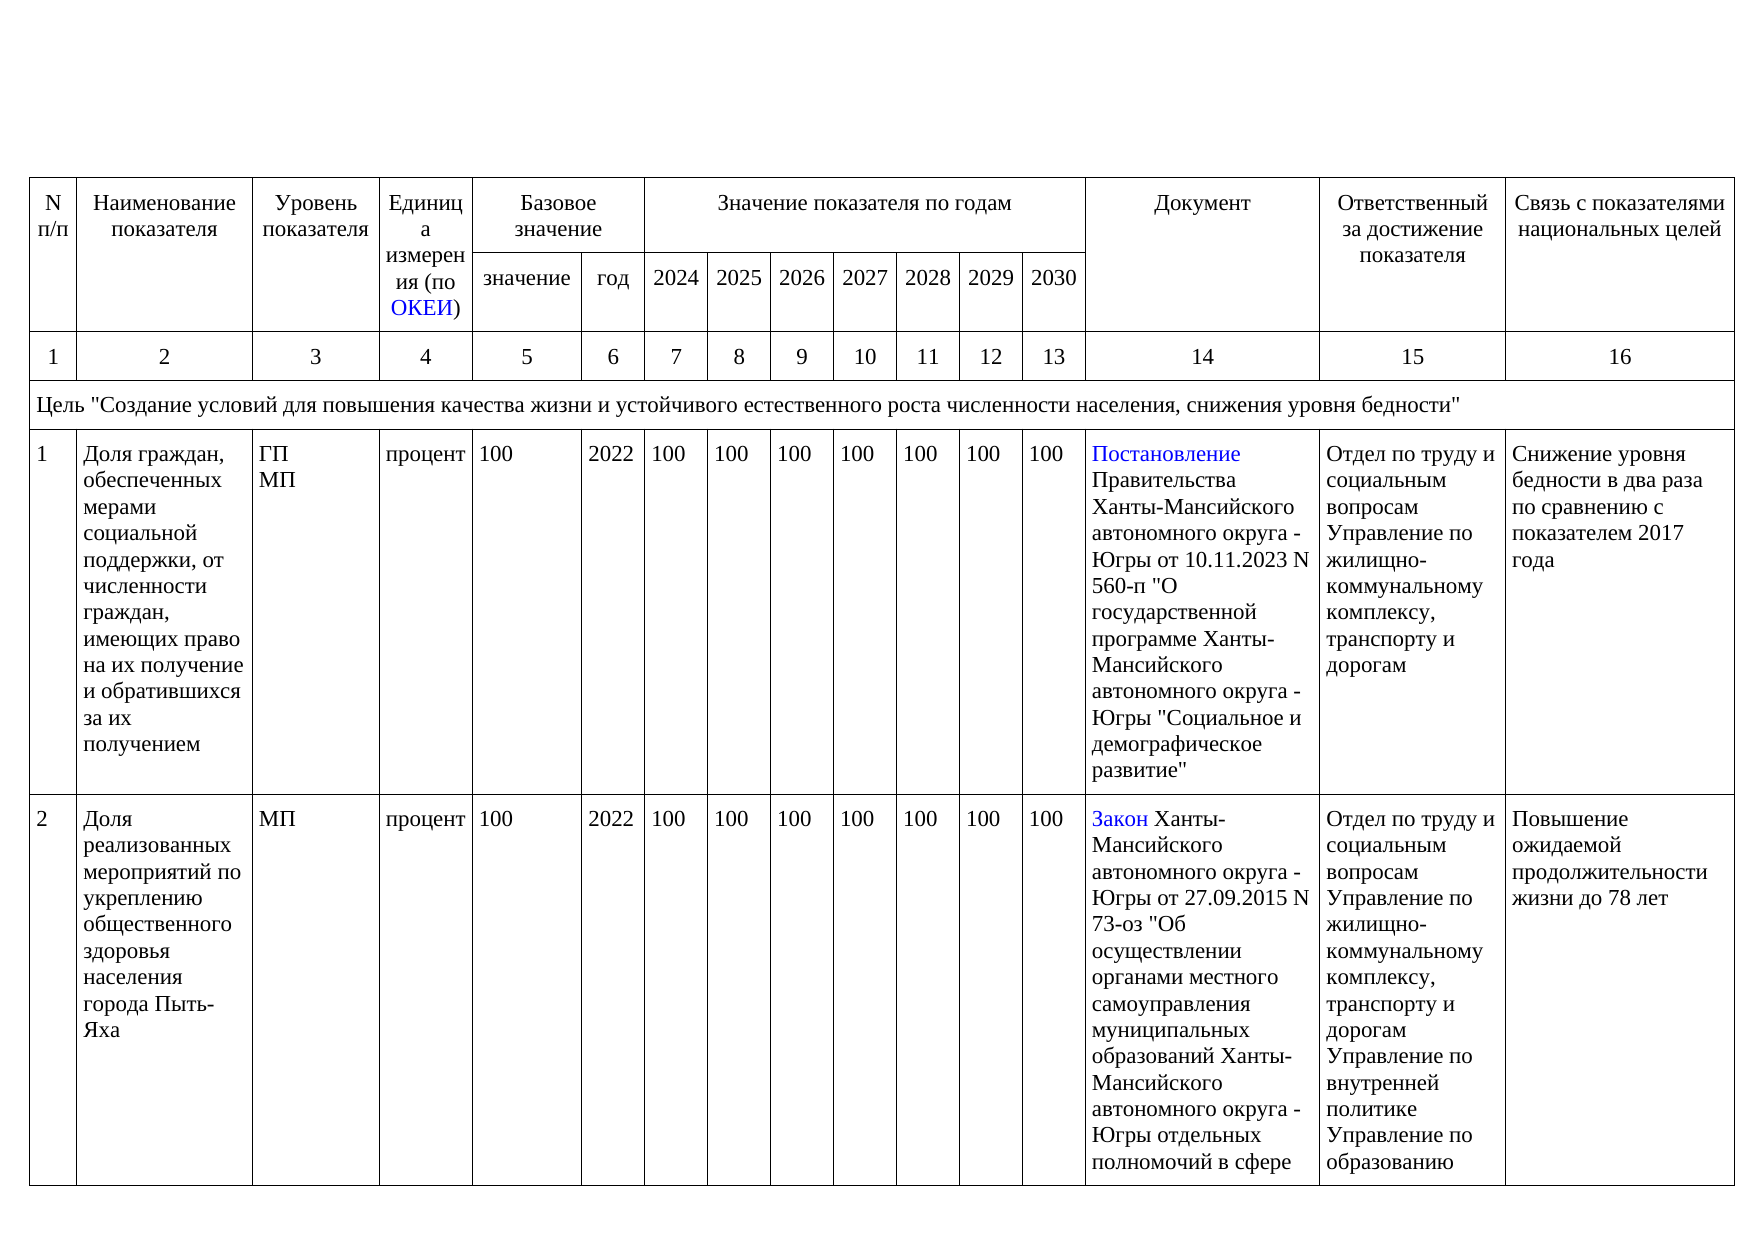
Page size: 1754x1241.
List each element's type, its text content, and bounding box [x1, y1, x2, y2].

table_cell 2030 [1023, 253, 1085, 331]
table_cell 2 [77, 332, 252, 380]
table_cell Постановление Правительства Ханты-Мансийского автономного округа - Югры от 10.11.2023 N 560-п "О государственной программе Ханты-Мансийского автономного округа - Югры "Социальное и демографическое развитие" [1086, 430, 1319, 793]
table_cell 2022 [582, 430, 644, 793]
table_header Значение показателя по годам [645, 178, 1085, 252]
table_cell 2 [30, 795, 76, 1185]
table_cell 100 [1023, 795, 1085, 1185]
table_cell Снижение уровня бедности в два раза по сравнению с показателем 2017 года [1506, 430, 1734, 793]
table_cell МП [253, 795, 379, 1185]
table_cell 2022 [582, 795, 644, 1185]
table_cell 2025 [708, 253, 770, 331]
table_cell процент [380, 430, 472, 793]
table_cell процент [380, 795, 472, 1185]
table_cell 100 [708, 795, 770, 1185]
table_header Ответственный за достижение показателя [1320, 178, 1505, 331]
table_header N п/п [30, 178, 76, 331]
table_cell 15 [1320, 332, 1505, 380]
table_header Наименование показателя [77, 178, 252, 331]
table_cell 100 [645, 430, 707, 793]
table_header Единица измерения (по ОКЕИ) [380, 178, 472, 331]
table_cell 6 [582, 332, 644, 380]
table_header Связь с показателями национальных целей [1506, 178, 1734, 331]
table_cell 1 [30, 430, 76, 793]
table_cell Цель "Создание условий для повышения качества жизни и устойчивого естественного роста численности населения, снижения уровня бедности" [30, 381, 1734, 428]
table_cell 1 [30, 332, 76, 380]
table_cell 5 [473, 332, 581, 380]
table_cell 9 [771, 332, 833, 380]
table_cell 11 [897, 332, 959, 380]
table_cell 100 [834, 430, 896, 793]
table_cell 2028 [897, 253, 959, 331]
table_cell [1506, 795, 1734, 1185]
table_cell 100 [708, 430, 770, 793]
table_cell 100 [473, 795, 581, 1185]
table_cell 100 [771, 430, 833, 793]
table_cell 2026 [771, 253, 833, 331]
table_header Уровень показателя [253, 178, 379, 331]
table_cell 8 [708, 332, 770, 380]
table_cell 3 [253, 332, 379, 380]
table_cell 12 [960, 332, 1022, 380]
table_cell 14 [1086, 332, 1319, 380]
table_cell 2029 [960, 253, 1022, 331]
table_cell 4 [380, 332, 472, 380]
table_cell 100 [771, 795, 833, 1185]
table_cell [1086, 795, 1319, 1185]
table_cell 100 [645, 795, 707, 1185]
table_cell значение [473, 253, 581, 331]
table_cell год [582, 253, 644, 331]
table_cell Отдел по труду и социальным вопросам Управление по жилищно-коммунальному комплексу, транспорту и дорогам [1320, 430, 1505, 793]
table_cell 2027 [834, 253, 896, 331]
table_cell 100 [897, 430, 959, 793]
table_cell 10 [834, 332, 896, 380]
table_header Базовое значение [473, 178, 644, 252]
table_cell Доля граждан, обеспеченных мерами социальной поддержки, от численности граждан, имеющих право на их получение и обратившихся за их получением [77, 430, 252, 793]
table_cell 100 [1023, 430, 1085, 793]
table_cell 100 [834, 795, 896, 1185]
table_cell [1320, 795, 1505, 1185]
table_cell 100 [473, 430, 581, 793]
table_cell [77, 795, 252, 1185]
table_cell ГП МП [253, 430, 379, 793]
table_cell 2024 [645, 253, 707, 331]
table_cell 100 [960, 795, 1022, 1185]
table_cell 100 [960, 430, 1022, 793]
table_cell 13 [1023, 332, 1085, 380]
table_cell 100 [897, 795, 959, 1185]
table_cell 7 [645, 332, 707, 380]
table_cell 16 [1506, 332, 1734, 380]
table_header Документ [1086, 178, 1319, 331]
